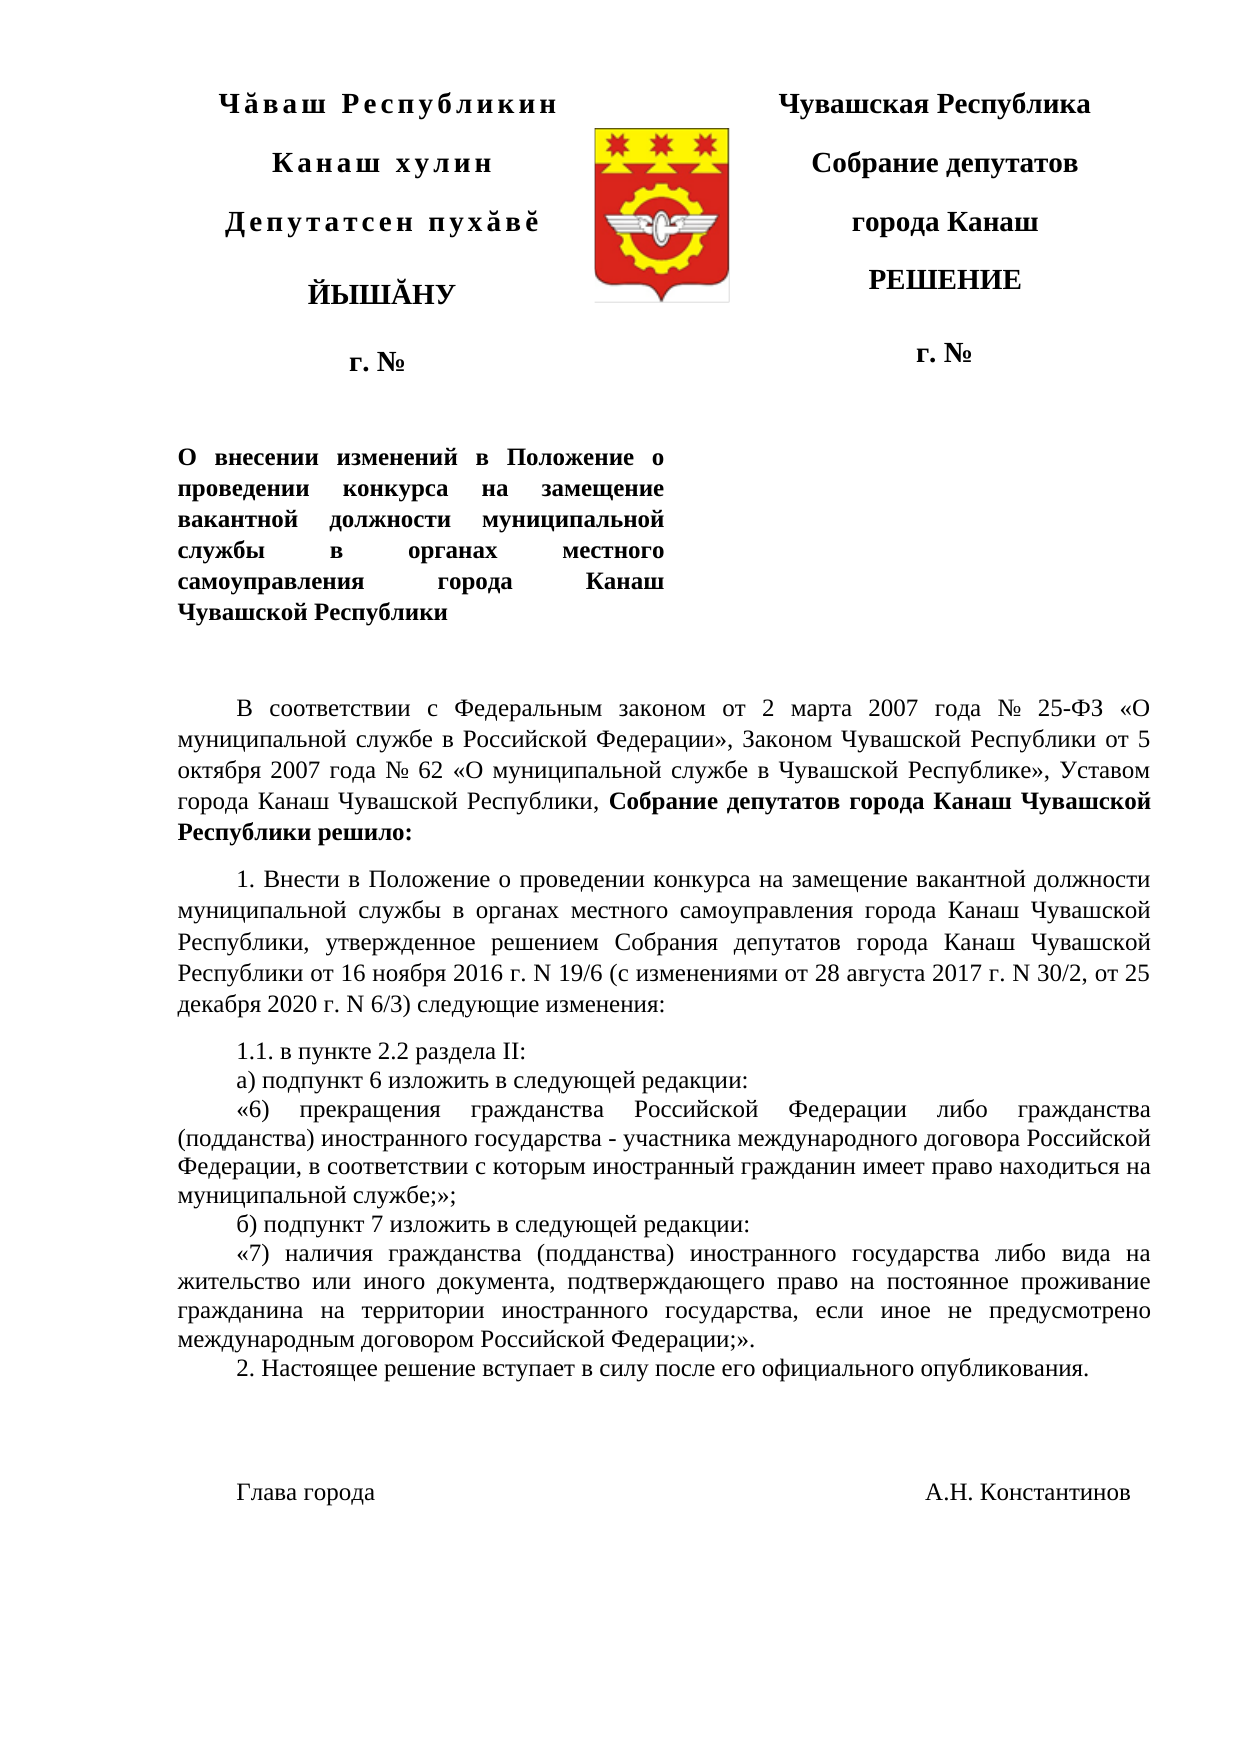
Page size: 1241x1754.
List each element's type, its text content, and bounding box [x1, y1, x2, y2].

text О внесении изменений в Положение о проведении конкурса на замещение вакантной должности муниципальной службы в органах местного самоуправления города Канаш Чувашской Республики [177, 442, 664, 626]
table_header Чувашская Республика Собрание депутатов города Канаш РЕШЕНИЕ г. № [745, 62, 1145, 395]
text Глава города А.Н. Константинов [177, 1477, 1152, 1506]
text В соответствии с Федеральным законом от 2 марта 2007 года № 25-ФЗ «О муниципальной службе в Российской Федерации», Законом Чувашской Республики от 5 октября 2007 года № 62 «О муниципальной службе в Чувашской Республике», Уставом города Канаш Чувашской Республики, Собрание депутатов города Канаш Чувашской Республики решило: [177, 693, 1152, 846]
text «6) прекращения гражданства Российской Федерации либо гражданства (подданства) иностранного государства - участника международного договора Российской Федерации, в соответствии с которым иностранный гражданин имеет право находиться на муниципальной службе;»; [177, 1094, 1152, 1209]
text 1.1. в пункте 2.2 раздела II: [177, 1036, 1152, 1065]
text 1. Внести в Положение о проведении конкурса на замещение вакантной должности муниципальной службы в органах местного самоуправления города Канаш Чувашской Республики, утвержденное решением Собрания депутатов города Канаш Чувашской Республики от 16 ноября 2016 г. N 19/6 (с изменениями от 28 августа 2017 г. N 30/2, от 25 декабря 2020 г. N 6/3) следующие изменения: [177, 864, 1152, 1017]
picture [594, 128, 731, 304]
text «7) наличия гражданства (подданства) иностранного государства либо вида на жительство или иного документа, подтверждающего право на постоянное проживание гражданина на территории иностранного государства, если иное не предусмотрено международным договором Российской Федерации;». [177, 1238, 1152, 1353]
table_header Чăваш Республикин Канаш хулин Депутатсен пухăвĕ йышĂну г. № ыш+н+в/ [184, 62, 580, 395]
text а) подпункт 6 изложить в следующей редакции: [177, 1065, 1152, 1094]
text б) подпункт 7 изложить в следующей редакции: [177, 1209, 1152, 1238]
text 2. Настоящее решение вступает в силу после его официального опубликования. [177, 1353, 1152, 1381]
table_header [580, 62, 745, 395]
